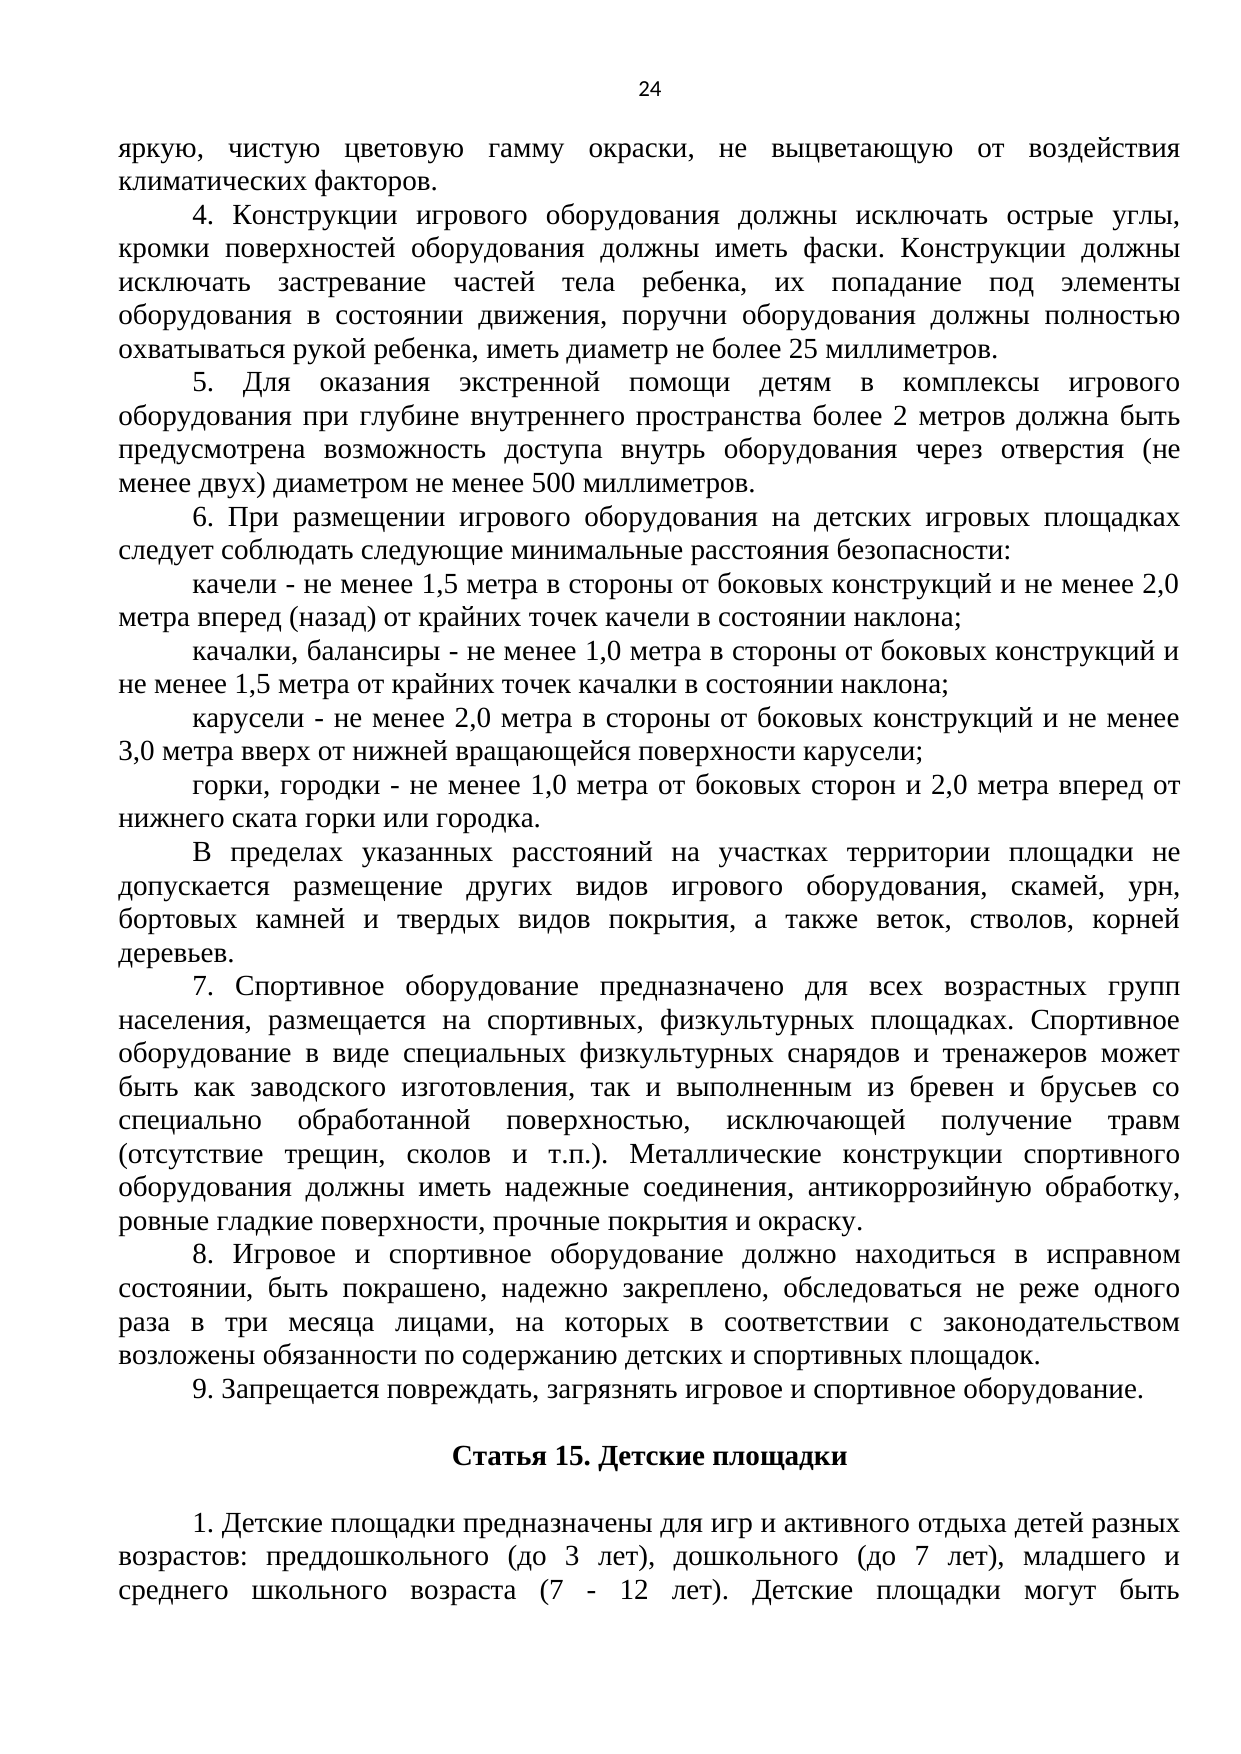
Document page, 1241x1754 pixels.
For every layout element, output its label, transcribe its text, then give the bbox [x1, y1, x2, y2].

text 6. При размещении игрового оборудования на детских игровых площадках следует соблюдать следующие минимальные расстояния безопасности: [118, 499, 1181, 566]
text 5. Для оказания экстренной помощи детям в комплексы игрового оборудования при глубине внутреннего пространства более 2 метров должна быть предусмотрена возможность доступа внутрь оборудования через отверстия (не менее двух) диаметром не менее 500 миллиметров. [118, 364, 1181, 499]
text 4. Конструкции игрового оборудования должны исключать острые углы, кромки поверхностей оборудования должны иметь фаски. Конструкции должны исключать застревание частей тела ребенка, их попадание под элементы оборудования в состоянии движения, поручни оборудования должны полностью охватываться рукой ребенка, иметь диаметр не более 25 миллиметров. [118, 197, 1181, 364]
text 7. Спортивное оборудование предназначено для всех возрастных групп населения, размещается на спортивных, физкультурных площадках. Спортивное оборудование в виде специальных физкультурных снарядов и тренажеров может быть как заводского изготовления, так и выполненным из бревен и брусьев со специально обработанной поверхностью, исключающей получение травм (отсутствие трещин, сколов и т.п.). Металлические конструкции спортивного оборудования должны иметь надежные соединения, антикоррозийную обработку, ровные гладкие поверхности, прочные покрытия и окраску. [118, 968, 1181, 1237]
text 8. Игровое и спортивное оборудование должно находиться в исправном состоянии, быть покрашено, надежно закреплено, обследоваться не реже одного раза в три месяца лицами, на которых в соответствии с законодательством возложены обязанности по содержанию детских и спортивных площадок. [118, 1237, 1181, 1371]
text карусели - не менее 2,0 метра в стороны от боковых конструкций и не менее 3,0 метра вверх от нижней вращающейся поверхности карусели; [118, 700, 1181, 767]
text качели - не менее 1,5 метра в стороны от боковых конструкций и не менее 2,0 метра вперед (назад) от крайних точек качели в состоянии наклона; [118, 566, 1181, 633]
text горки, городки - не менее 1,0 метра от боковых сторон и 2,0 метра вперед от нижнего ската горки или городка. [118, 767, 1181, 834]
text 9. Запрещается повреждать, загрязнять игровое и спортивное оборудование. [118, 1371, 1181, 1404]
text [118, 1505, 1181, 1606]
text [118, 130, 1181, 197]
text качалки, балансиры - не менее 1,0 метра в стороны от боковых конструкций и не менее 1,5 метра от крайних точек качалки в состоянии наклона; [118, 633, 1181, 700]
text В пределах указанных расстояний на участках территории площадки не допускается размещение других видов игрового оборудования, скамей, урн, бортовых камней и твердых видов покрытия, а также веток, стволов, корней деревьев. [118, 834, 1181, 968]
text Статья 15. Детские площадки [118, 1438, 1181, 1471]
